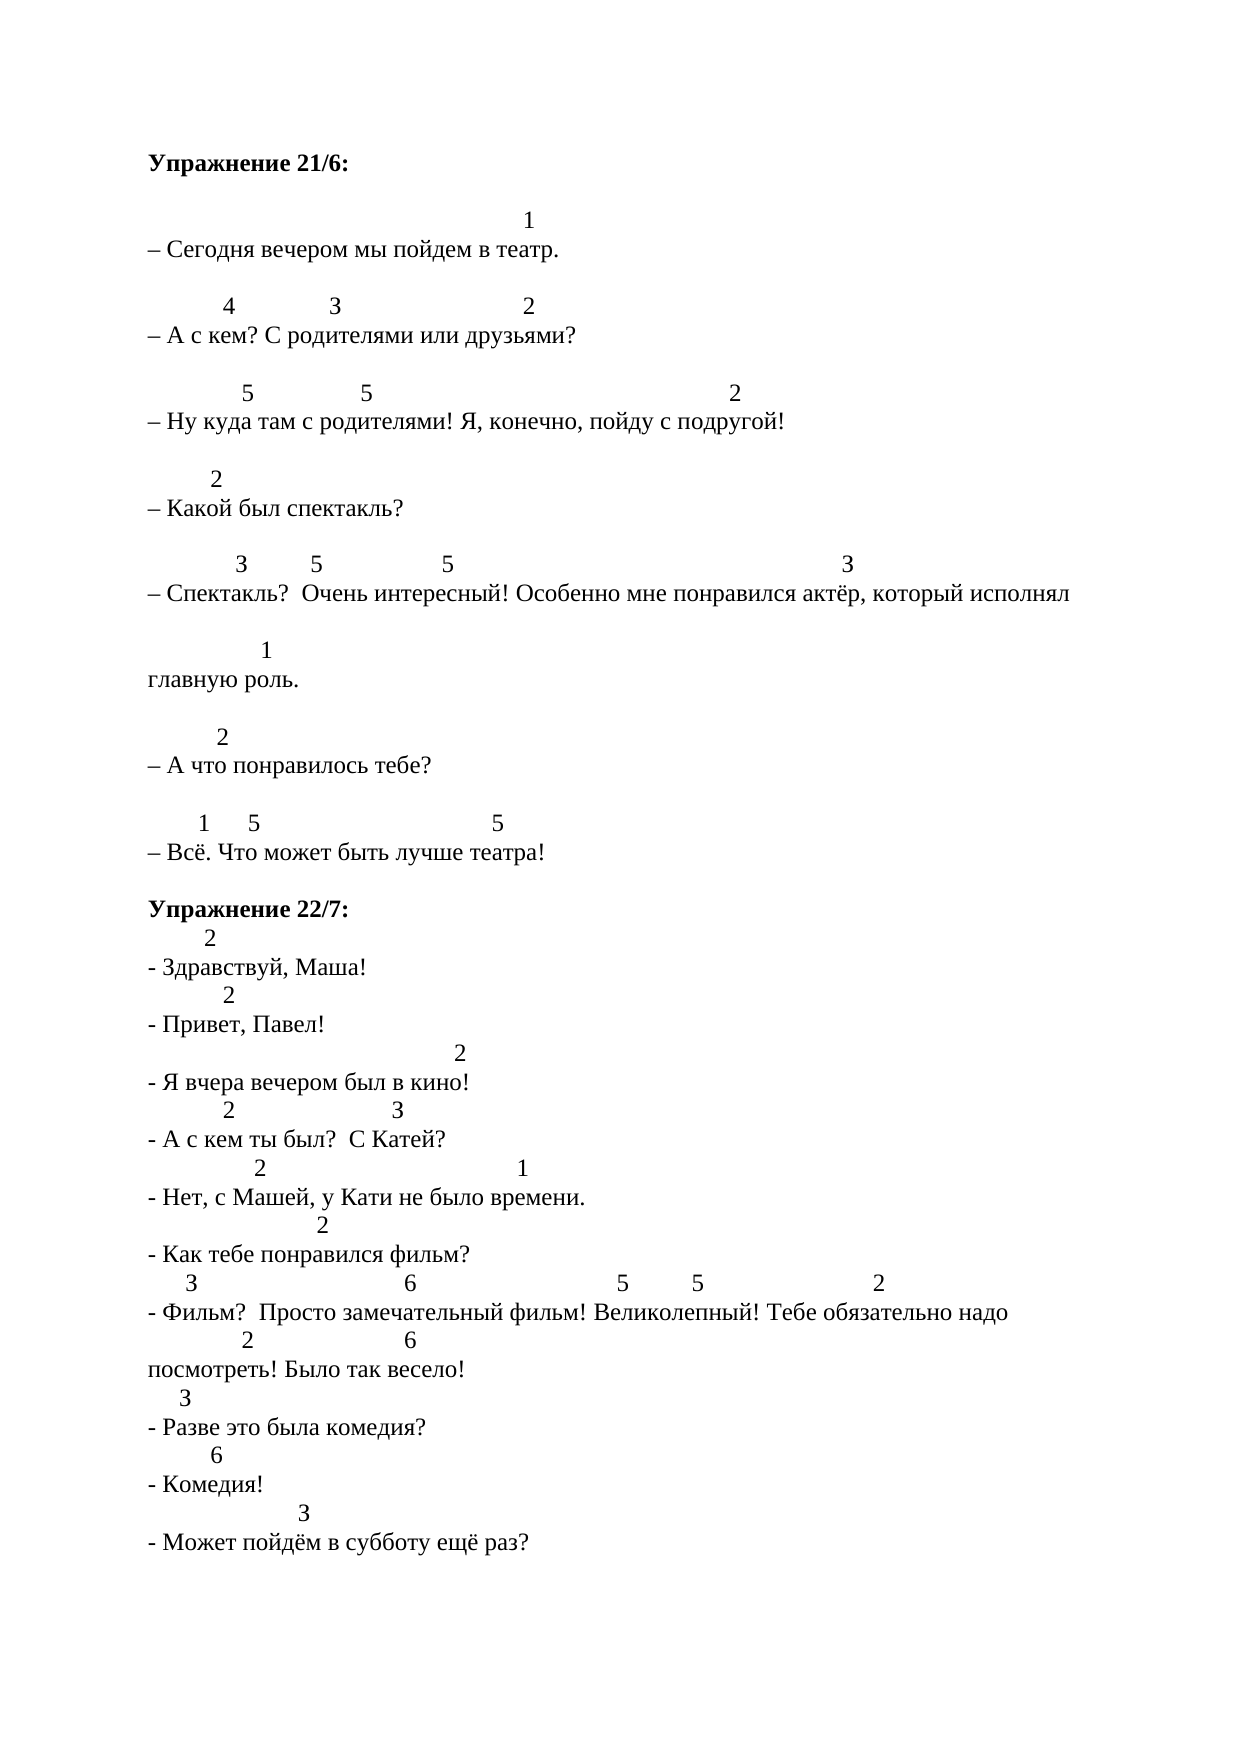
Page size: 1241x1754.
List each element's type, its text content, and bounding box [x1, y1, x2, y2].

text – Какой был спектакль? [148, 493, 1093, 521]
text – Сегодня вечером мы пойдем в театр. [148, 234, 1093, 263]
text - Нет, с Машей, у Кати не было времени. [148, 1182, 1093, 1211]
text посмотреть! Было так весело! [148, 1354, 1093, 1383]
text 5 5 2 [148, 378, 1093, 406]
text - Может пойдём в субботу ещё раз? [148, 1527, 1093, 1556]
text 2 [148, 464, 1093, 493]
text - Привет, Павел! [148, 1009, 1093, 1038]
text 2 [148, 923, 1093, 952]
text Упражнение 21/6: [148, 148, 1093, 176]
text – А что понравилось тебе? [148, 751, 1093, 779]
text 2 З [148, 1096, 1093, 1124]
text – Ну куда там с родителями! Я, конечно, пойду с подругой! [148, 406, 1093, 435]
text - Разве это была комедия? [148, 1412, 1093, 1441]
text З [148, 1383, 1093, 1412]
text - А с кем ты был? С Катей? [148, 1124, 1093, 1153]
text 1 [148, 636, 1093, 664]
text 2 [148, 981, 1093, 1009]
text 4 З 2 [148, 291, 1093, 320]
text 2 6 [148, 1326, 1093, 1354]
text З 6 5 5 2 [148, 1268, 1093, 1297]
text – А с кем? С родителями или друзьями? [148, 320, 1093, 349]
text - Я вчера вечером был в кино! [148, 1067, 1093, 1096]
text главную роль. [148, 664, 1093, 693]
text З 5 5 З [148, 549, 1093, 578]
text 2 1 [148, 1153, 1093, 1182]
text - Как тебе понравился фильм? [148, 1239, 1093, 1268]
text 2 [148, 1038, 1093, 1067]
text Упражнение 22/7: [148, 894, 1093, 923]
text 6 [148, 1441, 1093, 1469]
text – Спектакль? Очень интересный! Особенно мне понравился актёр, который исполнял [148, 578, 1093, 607]
text - Здравствуй, Маша! [148, 952, 1093, 981]
text 2 [148, 722, 1093, 751]
text З [148, 1498, 1093, 1527]
text - Комедия! [148, 1469, 1093, 1498]
text 1 [148, 205, 1093, 234]
text - Фильм? Просто замечательный фильм! Великолепный! Тебе обязательно надо [148, 1297, 1093, 1326]
text 1 5 5 [148, 808, 1093, 837]
text – Всё. Что может быть лучше театра! [148, 837, 1093, 866]
text 2 [148, 1211, 1093, 1239]
